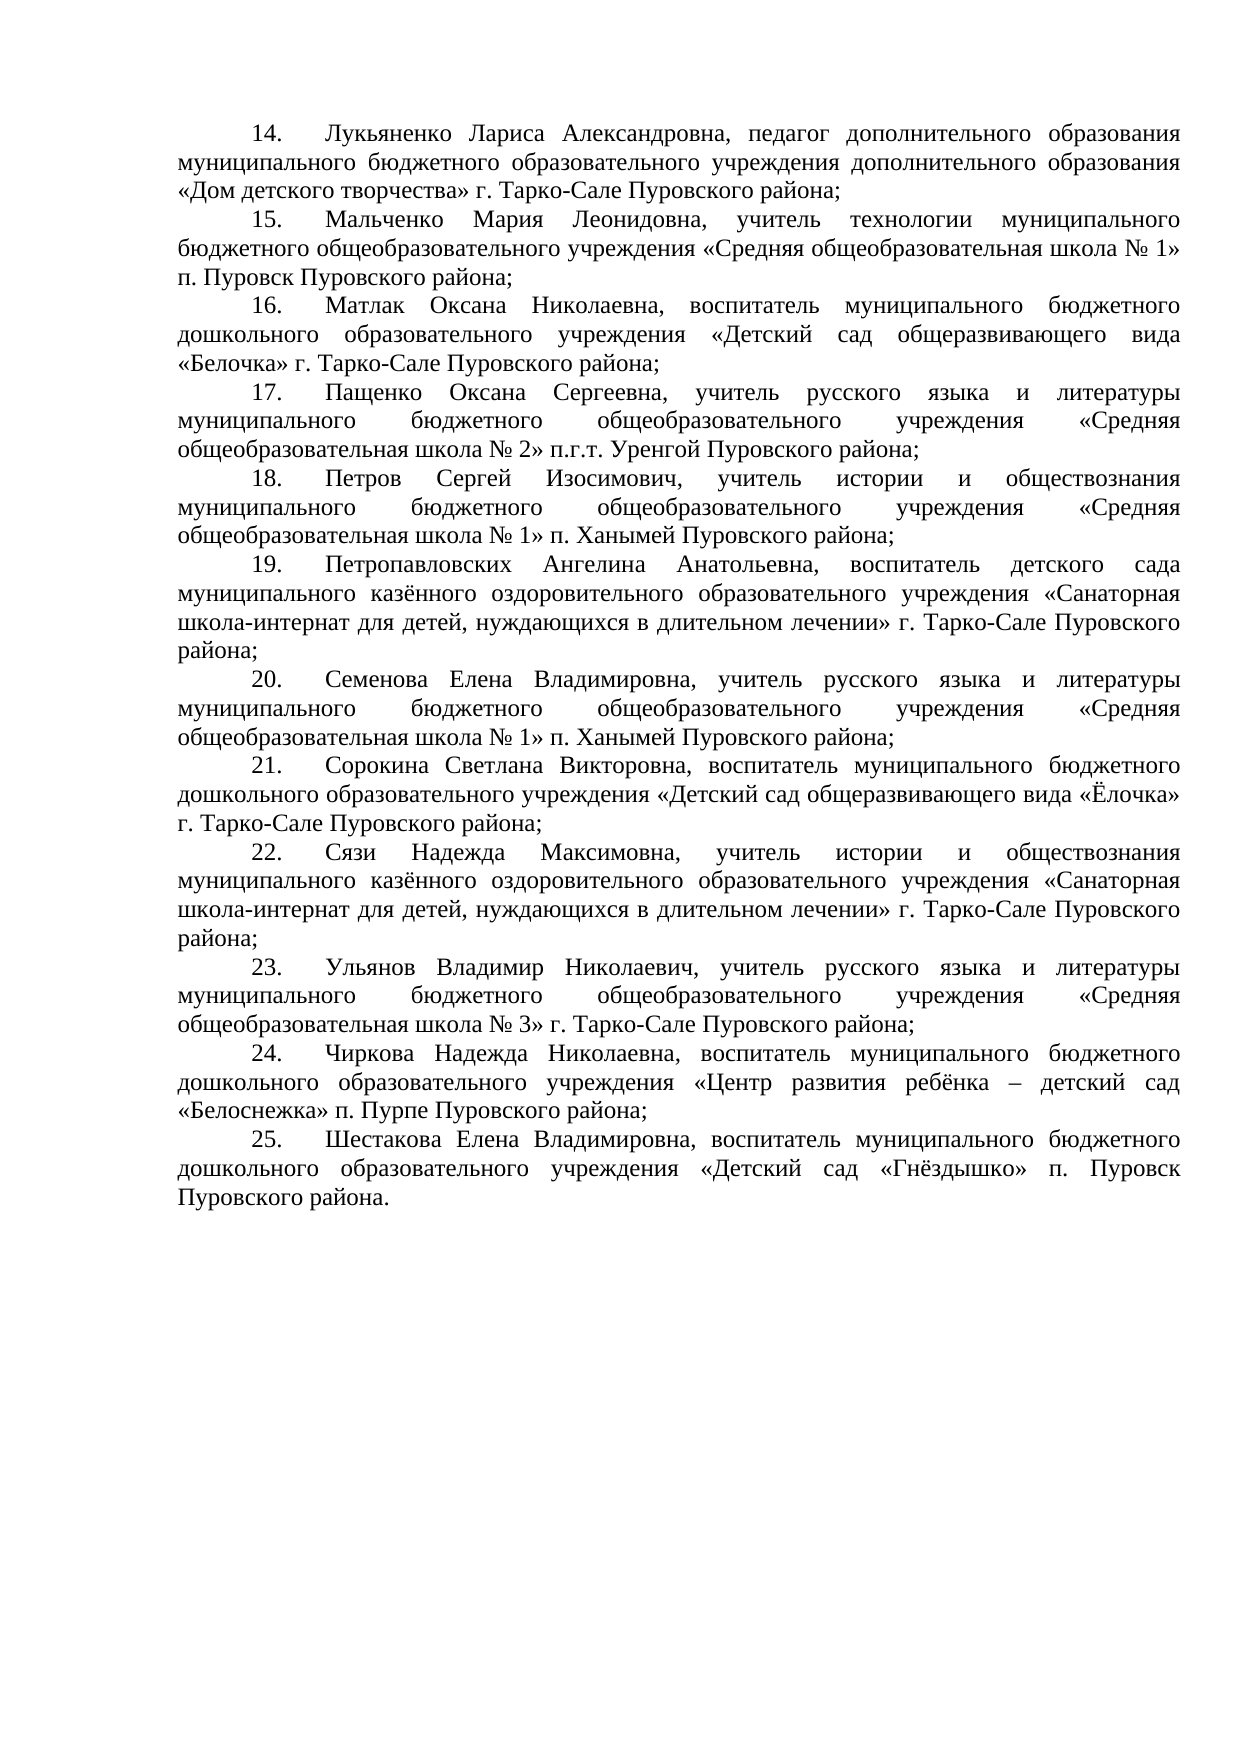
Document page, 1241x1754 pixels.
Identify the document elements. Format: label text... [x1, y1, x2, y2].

list Петропавловских Ангелина Анатольевна, воспитатель детского сада муниципального казённого оздоровительного образовательного учреждения «Санаторная школа-интернат для детей, нуждающихся в длительном лечении» г. Тарко-Сале Пуровского района; [177, 549, 1181, 664]
list Шестакова Елена Владимировна, воспитатель муниципального бюджетного дошкольного образовательного учреждения «Детский сад «Гнёздышко» п. Пуровск Пуровского района. [177, 1124, 1181, 1211]
list Петров Сергей Изосимович, учитель истории и обществознания муниципального бюджетного общеобразовательного учреждения «Средняя общеобразовательная школа № 1» п. Ханымей Пуровского района; [177, 463, 1181, 549]
list Ульянов Владимир Николаевич, учитель русского языка и литературы муниципального бюджетного общеобразовательного учреждения «Средняя общеобразовательная школа № 3» г. Тарко-Сале Пуровского района; [177, 952, 1181, 1038]
list Семенова Елена Владимировна, учитель русского языка и литературы муниципального бюджетного общеобразовательного учреждения «Средняя общеобразовательная школа № 1» п. Ханымей Пуровского района; [177, 664, 1181, 751]
list Сязи Надежда Максимовна, учитель истории и обществознания муниципального казённого оздоровительного образовательного учреждения «Санаторная школа-интернат для детей, нуждающихся в длительном лечении» г. Тарко-Сале Пуровского района; [177, 837, 1181, 952]
list Лукьяненко Лариса Александровна, педагог дополнительного образования муниципального бюджетного образовательного учреждения дополнительного образования «Дом детского творчества» г. Тарко-Сале Пуровского района; [177, 118, 1181, 204]
list Чиркова Надежда Николаевна, воспитатель муниципального бюджетного дошкольного образовательного учреждения «Центр развития ребёнка – детский сад «Белоснежка» п. Пурпе Пуровского района; [177, 1038, 1181, 1124]
list Мальченко Мария Леонидовна, учитель технологии муниципального бюджетного общеобразовательного учреждения «Средняя общеобразовательная школа № 1» п. Пуровск Пуровского района; [177, 204, 1181, 291]
list Матлак Оксана Николаевна, воспитатель муниципального бюджетного дошкольного образовательного учреждения «Детский сад общеразвивающего вида «Белочка» г. Тарко-Сале Пуровского района; [177, 291, 1181, 377]
list Сорокина Светлана Викторовна, воспитатель муниципального бюджетного дошкольного образовательного учреждения «Детский сад общеразвивающего вида «Ёлочка» г. Тарко-Сале Пуровского района; [177, 751, 1181, 837]
list Пащенко Оксана Сергеевна, учитель русского языка и литературы муниципального бюджетного общеобразовательного учреждения «Средняя общеобразовательная школа № 2» п.г.т. Уренгой Пуровского района; [177, 377, 1181, 463]
